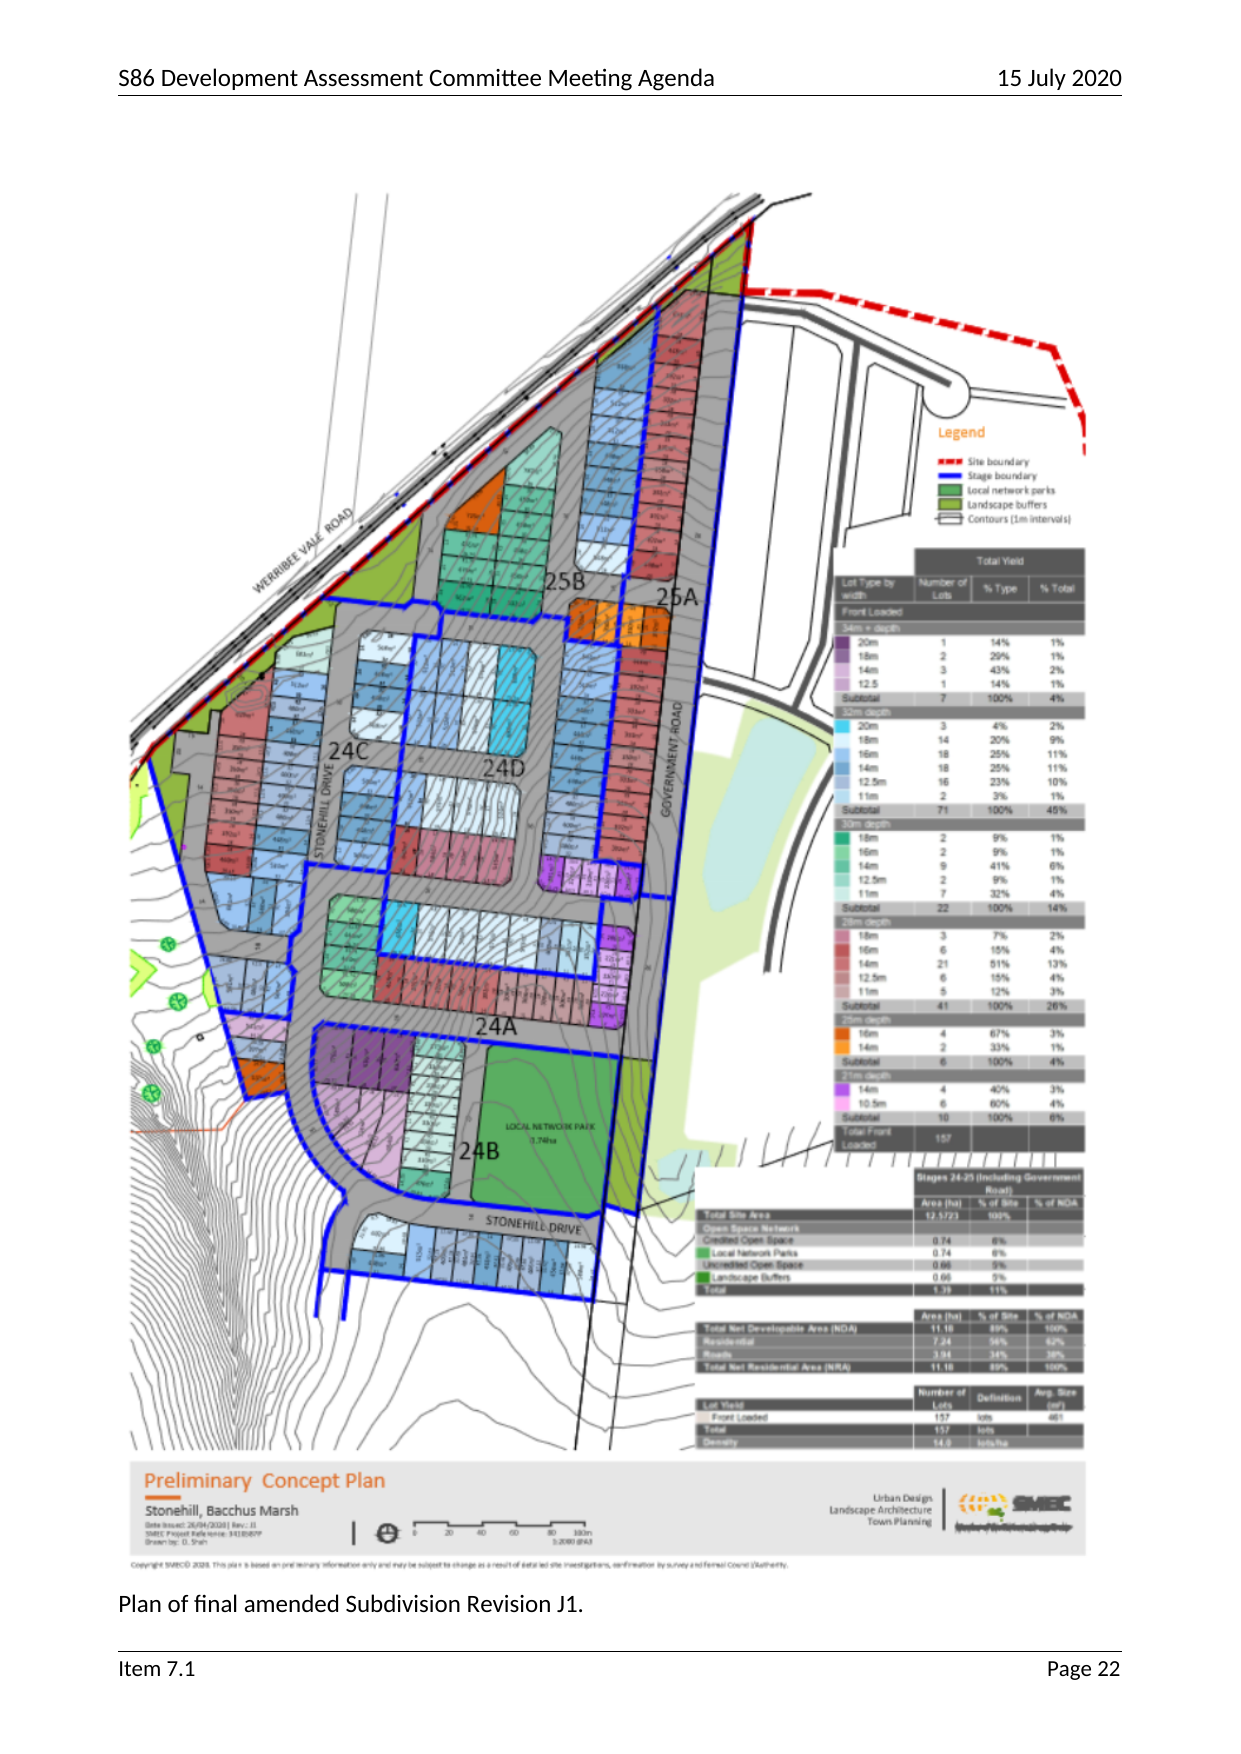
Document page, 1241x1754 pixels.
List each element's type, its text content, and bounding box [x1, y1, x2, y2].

picture [120, 174, 1105, 1574]
text Plan of final amended Subdivision Revision J1. [118, 1588, 1122, 1619]
